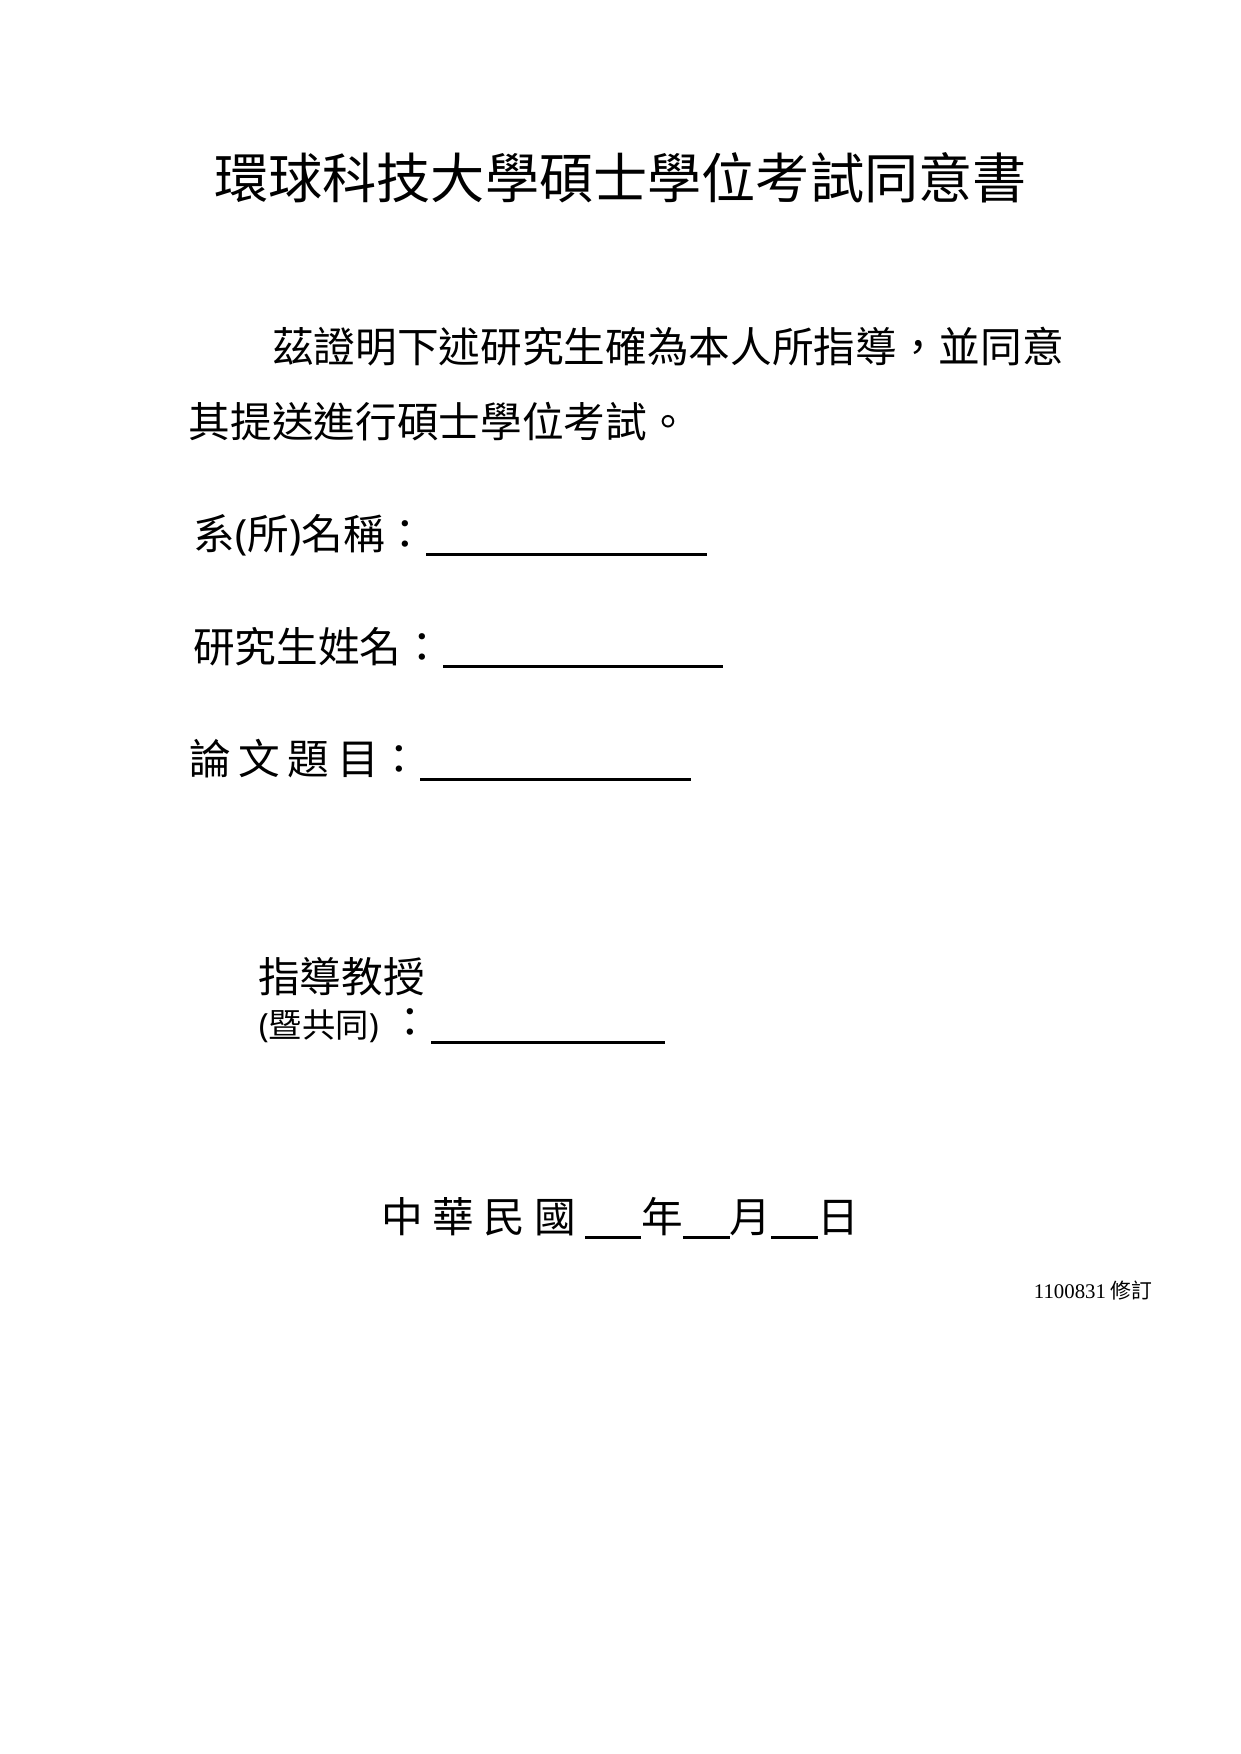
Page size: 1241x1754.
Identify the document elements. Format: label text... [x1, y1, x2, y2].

text 中 華 民 國 年 月 日 [89, 1177, 1152, 1252]
text 茲證明下述研究生確為本人所指導，並同意其提送進行碩士學位考試。 [189, 306, 1102, 456]
text 環球科技大學碩士學位考試同意書 [89, 119, 1152, 231]
text 指導教授 [89, 944, 1152, 1004]
text (暨共同) ： [89, 1004, 1152, 1046]
text 論 文 題 目： [148, 719, 1152, 794]
text 1100831修訂 [89, 1271, 1152, 1308]
text 系(所)名稱： [89, 494, 1152, 569]
text 研究生姓名： [89, 606, 1152, 681]
